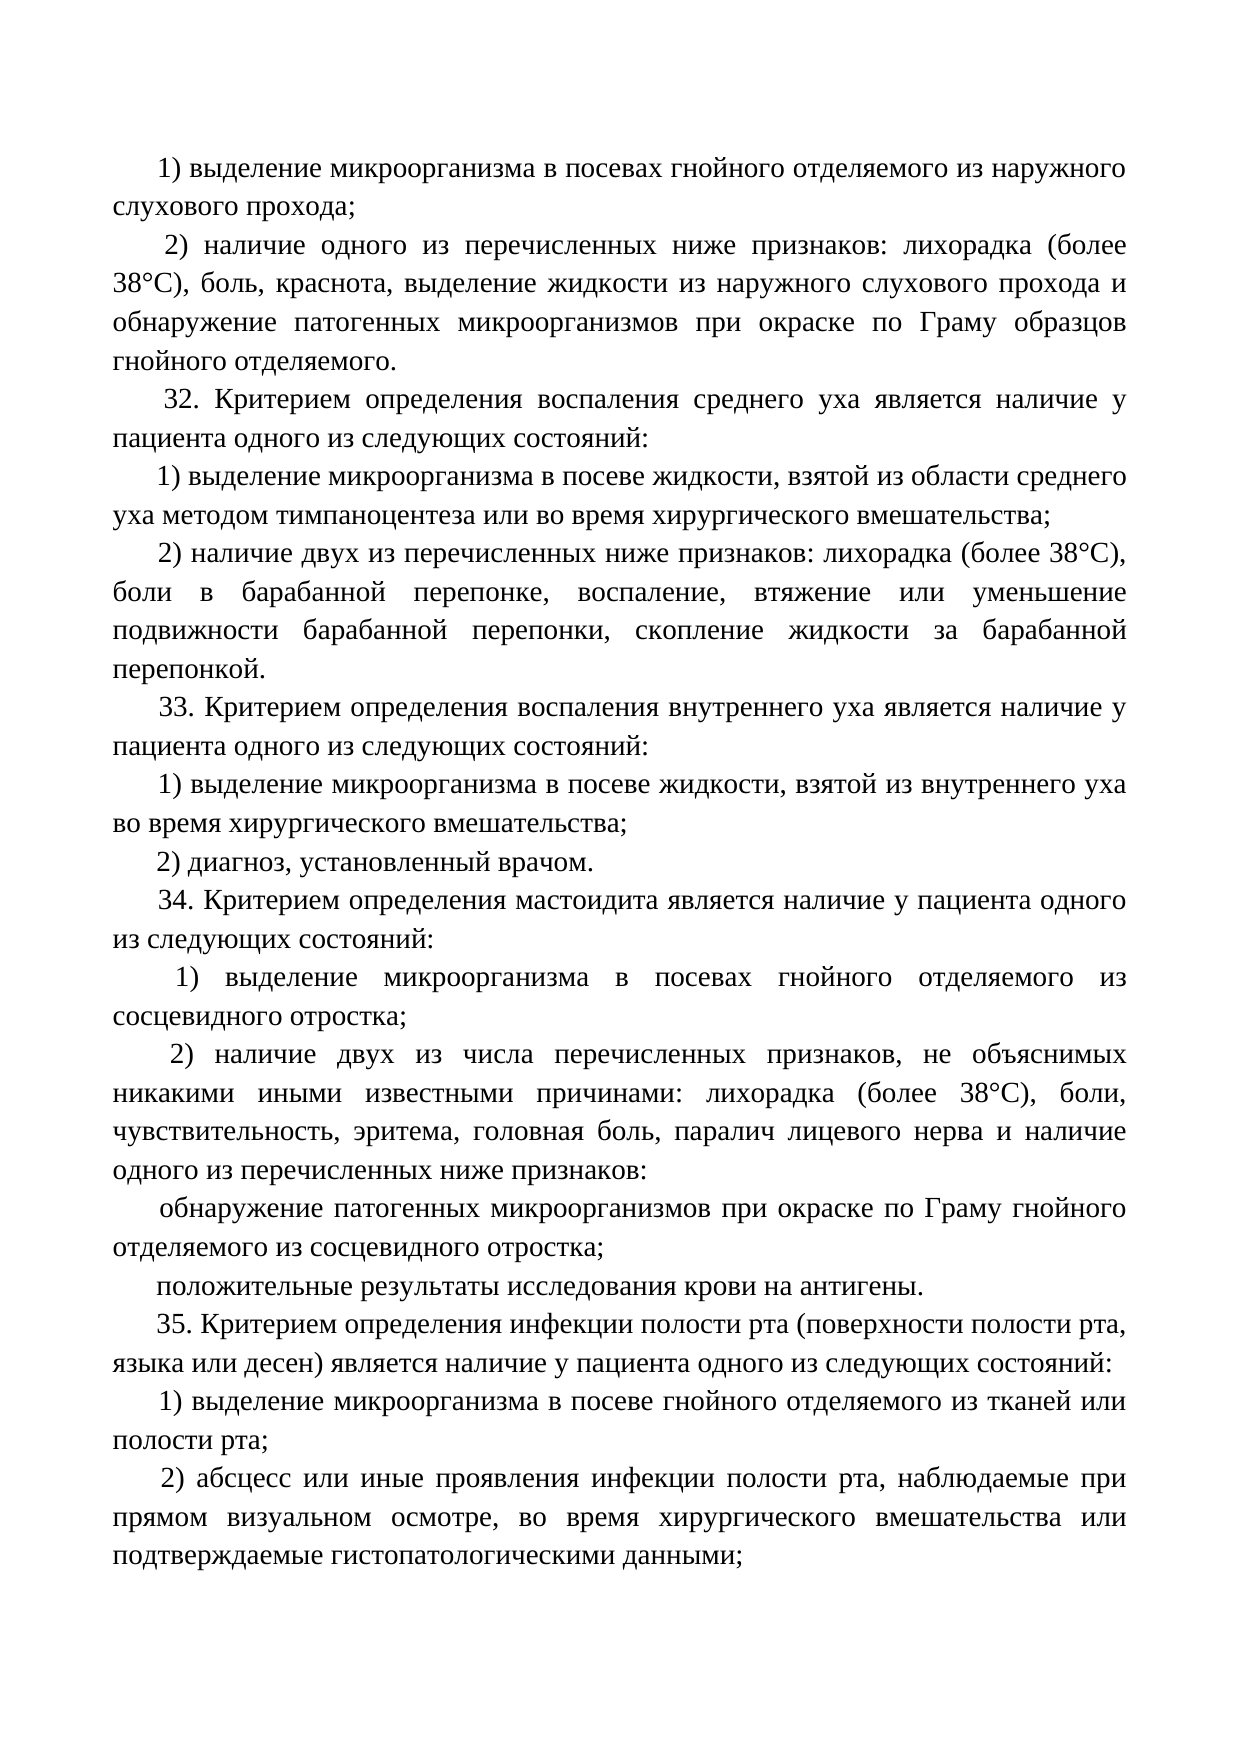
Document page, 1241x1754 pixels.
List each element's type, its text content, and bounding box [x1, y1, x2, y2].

text 2) наличие двух из числа перечисленных признаков, не объяснимых никакими иными известными причинами: лихорадка (более 38°С), боли, чувствительность, эритема, головная боль, паралич лицевого нерва и наличие одного из перечисленных ниже признаков: [112, 1036, 1128, 1186]
text 33. Критерием определения воспаления внутреннего уха является наличие у пациента одного из следующих состояний: [112, 689, 1128, 762]
text 2) наличие двух из перечисленных ниже признаков: лихорадка (более 38°С), боли в барабанной перепонке, воспаление, втяжение или уменьшение подвижности барабанной перепонки, скопление жидкости за барабанной перепонкой. [112, 535, 1128, 684]
text 1) выделение микроорганизма в посеве жидкости, взятой из области среднего уха методом тимпаноцентеза или во время хирургического вмешательства; [112, 458, 1128, 530]
text 32. Критерием определения воспаления среднего уха является наличие у пациента одного из следующих состояний: [112, 381, 1128, 453]
text 2) наличие одного из перечисленных ниже признаков: лихорадка (более 38°С), боль, краснота, выделение жидкости из наружного слухового прохода и обнаружение патогенных микроорганизмов при окраске по Граму образцов гнойного отделяемого. [112, 227, 1128, 376]
text обнаружение патогенных микроорганизмов при окраске по Граму гнойного отделяемого из сосцевидного отростка; [112, 1191, 1128, 1263]
text 1) выделение микроорганизма в посевах гнойного отделяемого из сосцевидного отростка; [112, 959, 1128, 1031]
text 1) выделение микроорганизма в посеве гнойного отделяемого из тканей или полости рта; [112, 1383, 1128, 1455]
text 1) выделение микроорганизма в посеве жидкости, взятой из внутреннего уха во время хирургического вмешательства; [112, 767, 1128, 839]
text 34. Критерием определения мастоидита является наличие у пациента одного из следующих состояний: [112, 882, 1128, 954]
text 35. Критерием определения инфекции полости рта (поверхности полости рта, языка или десен) является наличие у пациента одного из следующих состояний: [112, 1306, 1128, 1378]
text положительные результаты исследования крови на антигены. [112, 1268, 1128, 1301]
text 1) выделение микроорганизма в посевах гнойного отделяемого из наружного слухового прохода; [112, 150, 1128, 222]
text 2) абсцесс или иные проявления инфекции полости рта, наблюдаемые при прямом визуальном осмотре, во время хирургического вмешательства или подтверждаемые гистопатологическими данными; [112, 1460, 1128, 1571]
text 2) диагноз, установленный врачом. [112, 844, 1128, 877]
